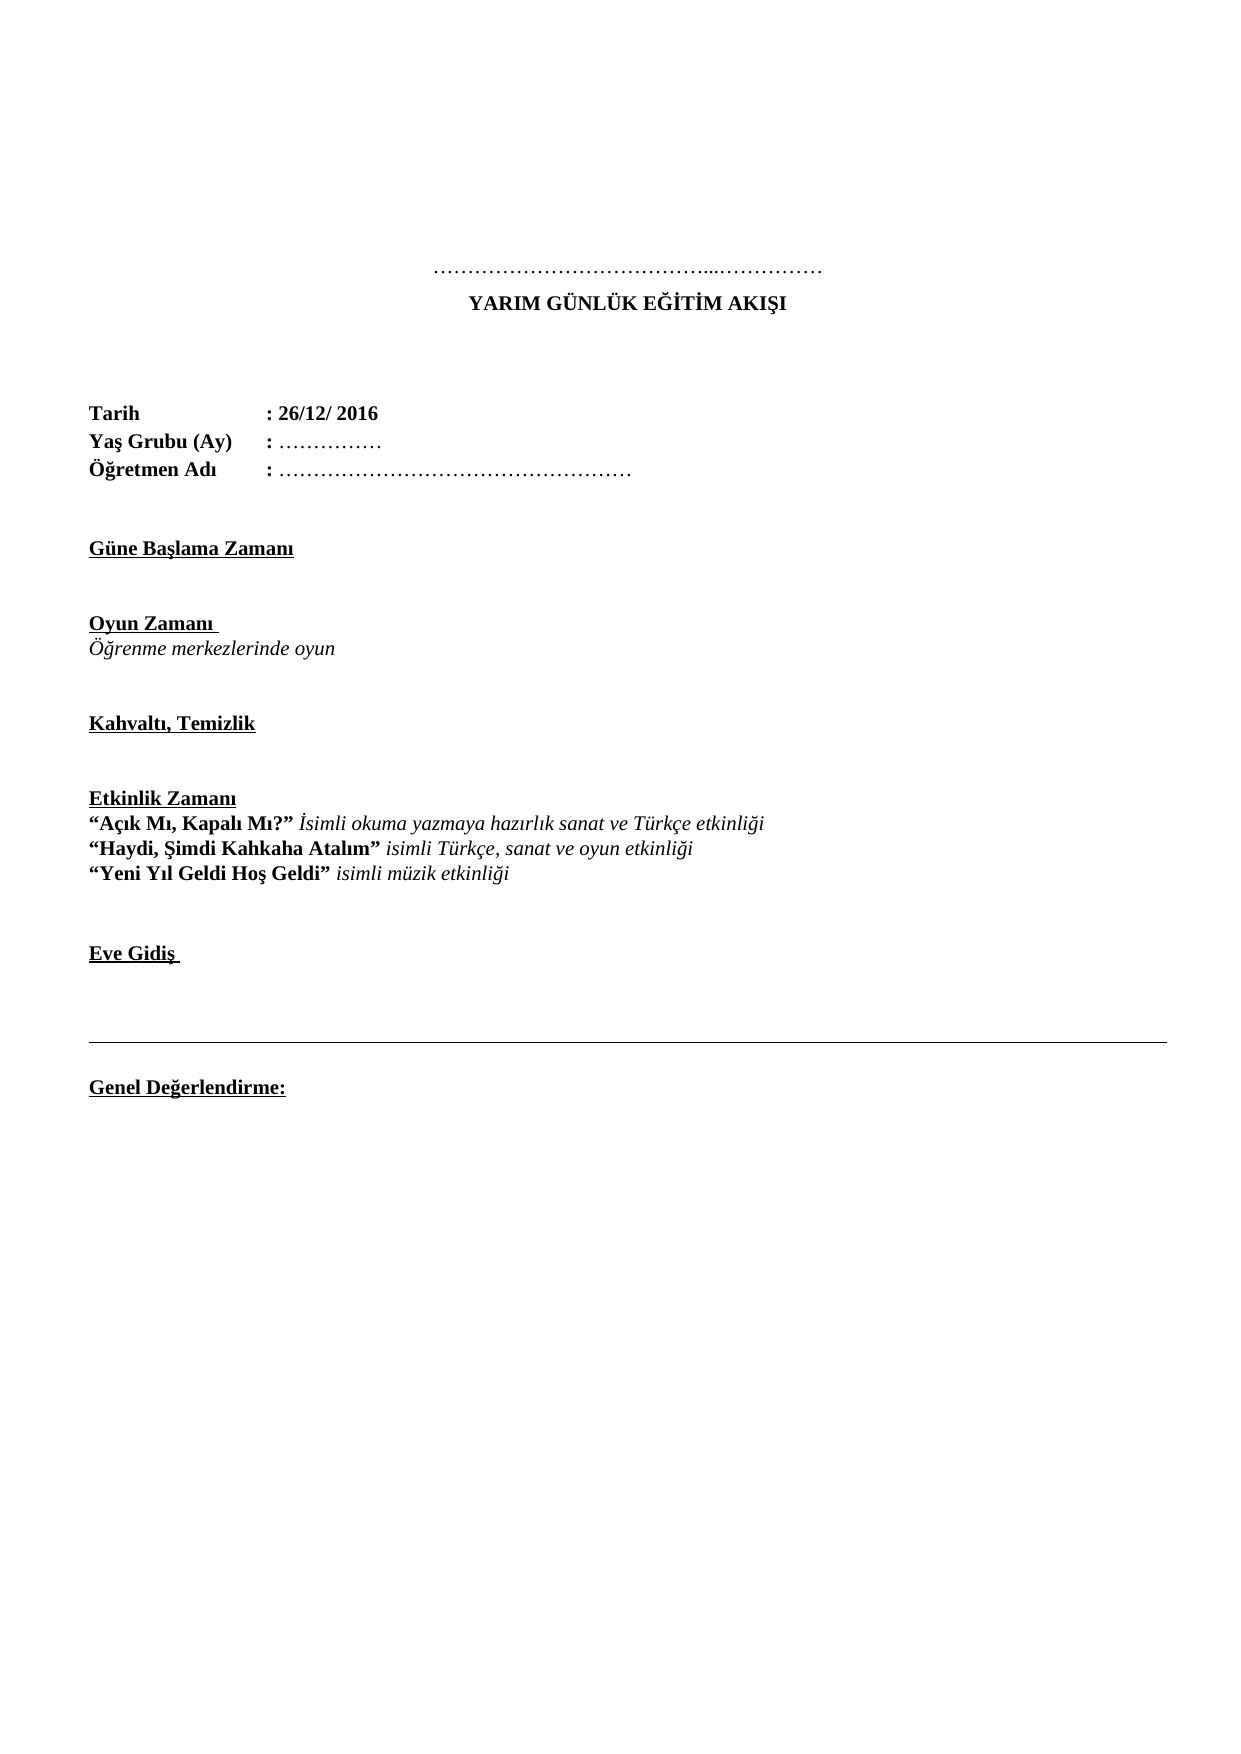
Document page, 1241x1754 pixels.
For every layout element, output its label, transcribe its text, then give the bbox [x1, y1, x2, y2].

text Öğretmen Adı : …………………………………………… [89, 457, 1167, 481]
list Kahvaltı, Temizlik [89, 710, 1167, 735]
list Oyun Zamanı [89, 610, 1167, 635]
text Yaş Grubu (Ay) : …………… [89, 429, 1167, 453]
list Etkinlik Zamanı [89, 785, 1167, 810]
text “Yeni Yıl Geldi Hoş Geldi” isimli müzik etkinliği [89, 860, 1167, 885]
text YARIM GÜNLÜK EĞİTİM AKIŞI [89, 291, 1167, 315]
text …………………………………...…………… [89, 254, 1167, 278]
list Eve Gidiş [89, 939, 1167, 964]
text Genel Değerlendirme: [89, 1075, 1167, 1099]
text “Haydi, Şimdi Kahkaha Atalım” isimli Türkçe, sanat ve oyun etkinliği [89, 835, 1167, 860]
text “Açık Mı, Kapalı Mı?” İsimli okuma yazmaya hazırlık sanat ve Türkçe etkinliği [89, 810, 1167, 835]
list Güne Başlama Zamanı [89, 535, 1167, 560]
text Tarih : 26/12/ 2016 [89, 401, 1167, 425]
list Öğrenme merkezlerinde oyun [89, 635, 1167, 660]
